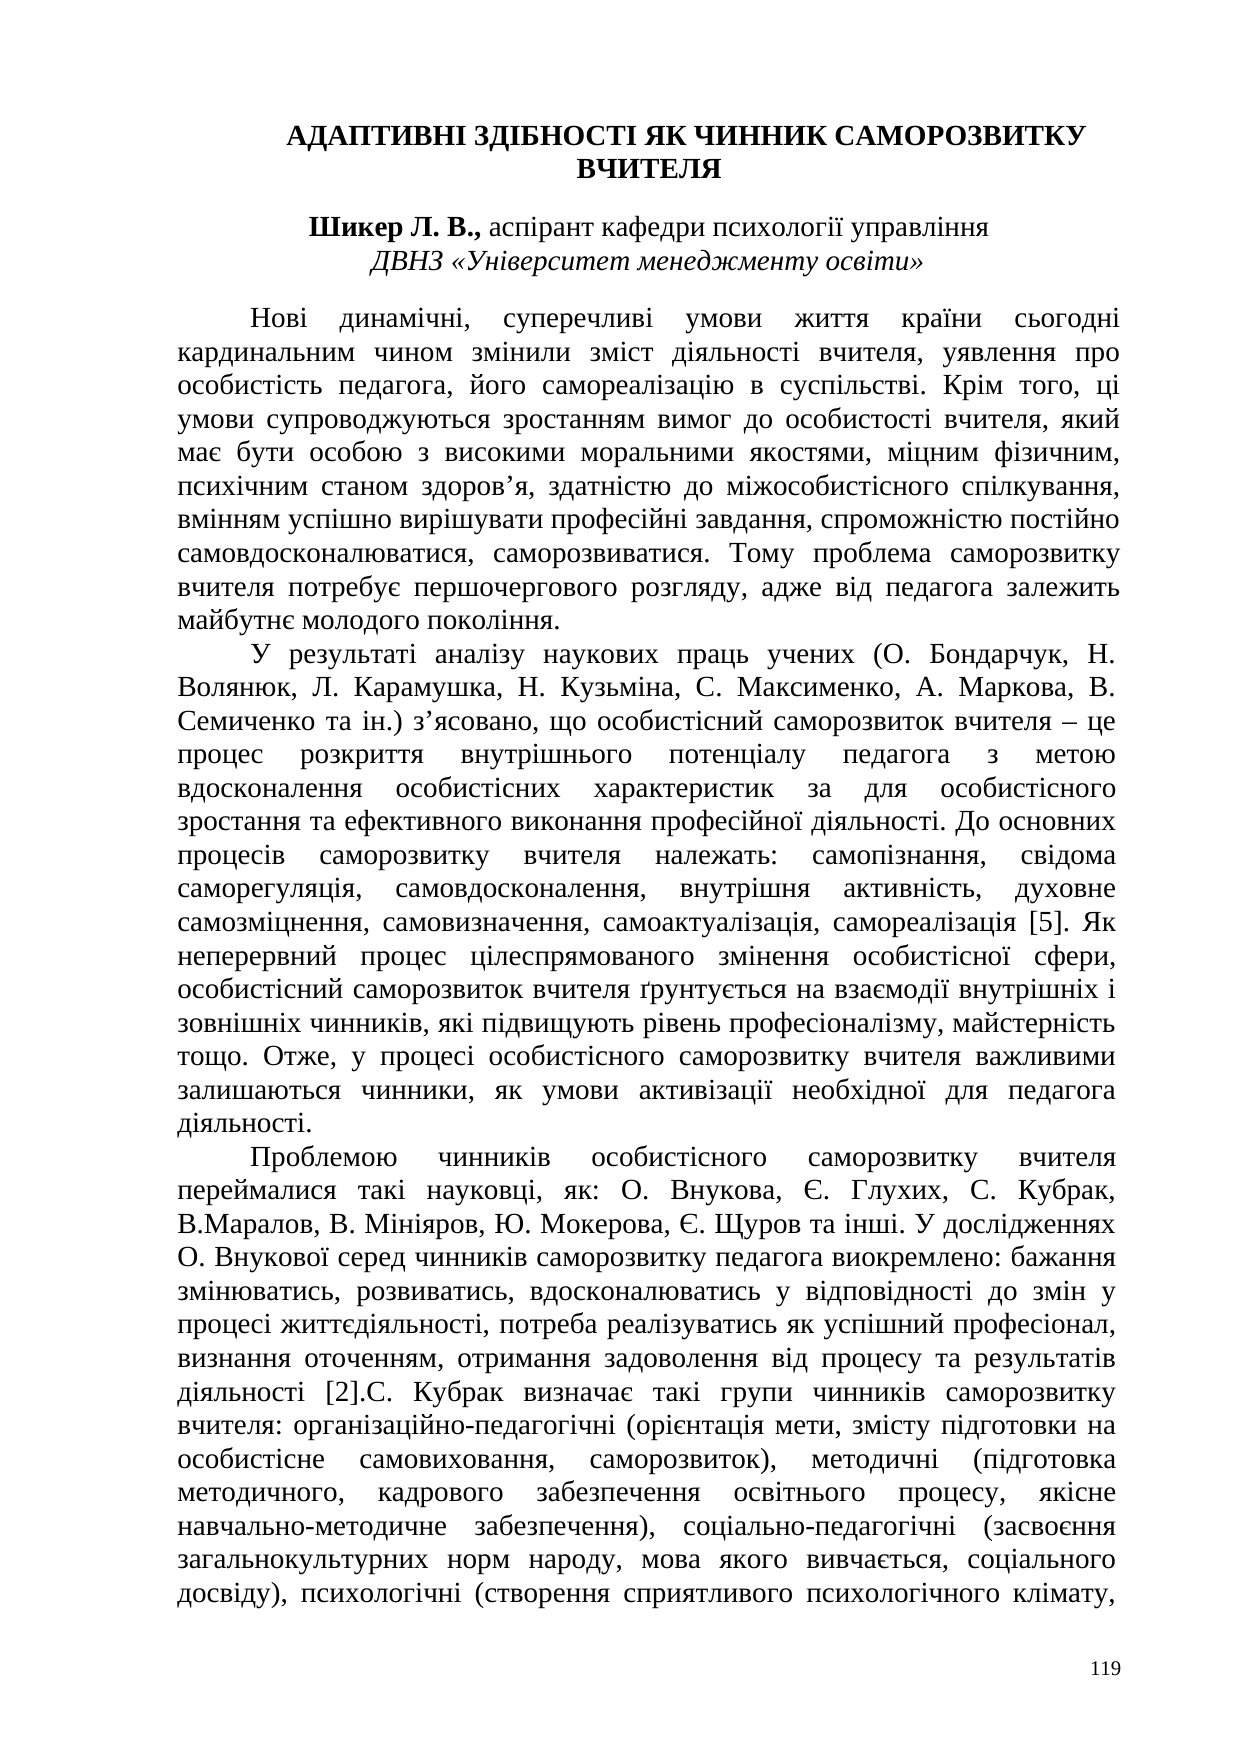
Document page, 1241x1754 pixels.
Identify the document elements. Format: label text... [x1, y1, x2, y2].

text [177, 1139, 1117, 1608]
text ДВНЗ «Університет менеджменту освіти» [177, 243, 1121, 276]
text АДАПТИВНІ ЗДІБНОСТІ ЯК ЧИННИК САМОРОЗВИТКУ ВЧИТЕЛЯ [177, 118, 1121, 185]
text Шикер Л. В., аспірант кафедри психології управління [177, 209, 1121, 243]
text У результаті аналізу наукових праць учених (О. Бондарчук, Н. Волянюк, Л. Карамушка, Н. Кузьміна, С. Максименко, А. Маркова, В. Семиченко та ін.) з’ясовано, що особистісний саморозвиток вчителя – це процес розкриття внутрішнього потенціалу педагога з метою вдосконалення особистісних характеристик за для особистісного зростання та ефективного виконання професійної діяльності. До основних процесів саморозвитку вчителя належать: самопізнання, свідома саморегуляція, самовдосконалення, внутрішня активність, духовне самозміцнення, самовизначення, самоактуалізація, самореалізація [5]. Як неперервний процес цілеспрямованого змінення особистісної сфери, особистісний саморозвиток вчителя ґрунтується на взаємодії внутрішніх і зовнішніх чинників, які підвищують рівень професіоналізму, майстерність тощо. Отже, у процесі особистісного саморозвитку вчителя важливими залишаються чинники, як умови активізації необхідної для педагога діяльності. [177, 636, 1117, 1139]
text Нові динамічні, суперечливі умови життя країни сьогодні кардинальним чином змінили зміст діяльності вчителя, уявлення про особистість педагога, його самореалізацію в суспільстві. Крім того, ці умови супроводжуються зростанням вимог до особистості вчителя, який має бути особою з високими моральними якостями, міцним фізичним, психічним станом здоров’я, здатністю до міжособистісного спілкування, вмінням успішно вирішувати професійні завдання, спроможністю постійно самовдосконалюватися, саморозвиватися. Тому проблема саморозвитку вчителя потребує першочергового розгляду, адже від педагога залежить майбутнє молодого покоління. [177, 300, 1121, 636]
